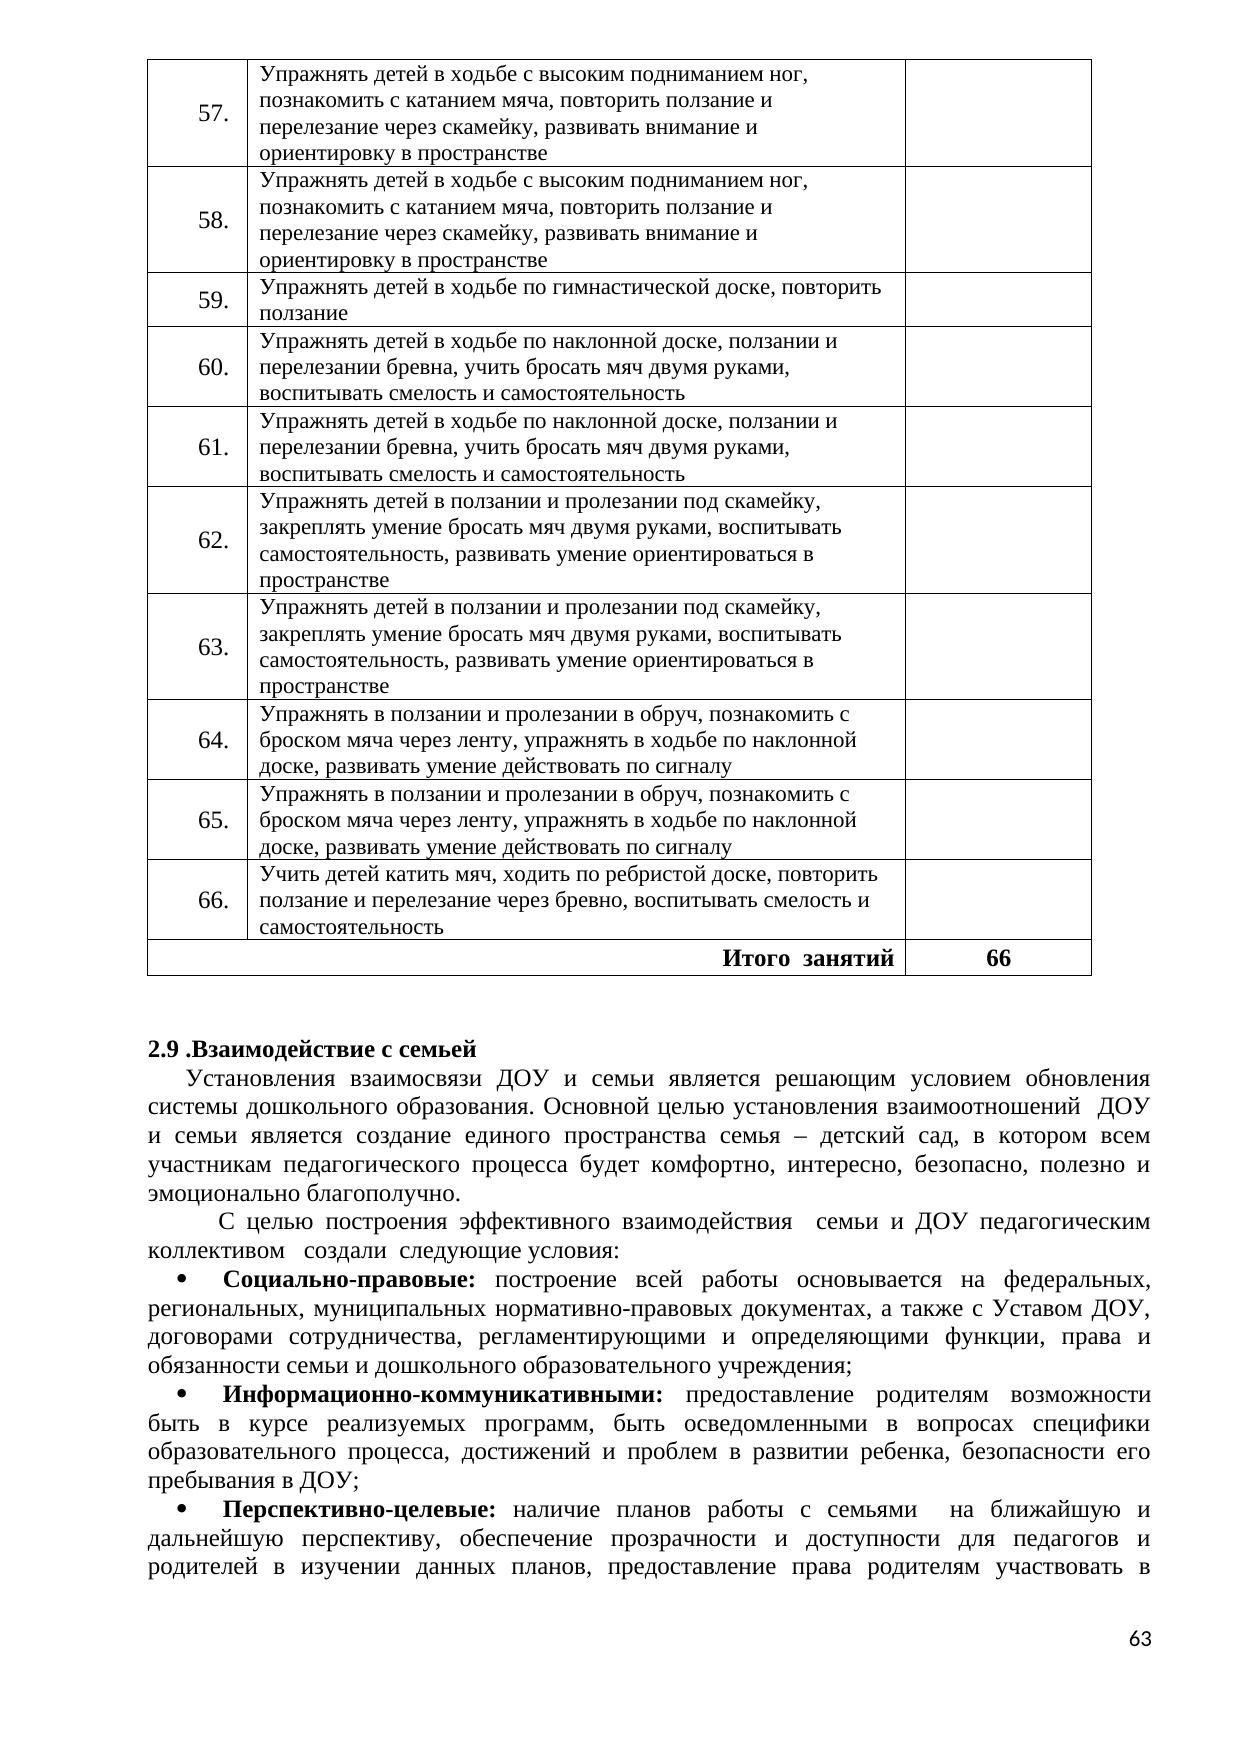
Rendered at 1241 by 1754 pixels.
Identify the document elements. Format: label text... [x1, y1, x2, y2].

text С целью построения эффективного взаимодействия семьи и ДОУ педагогическим коллективом создали следующие условия: [148, 1206, 1152, 1264]
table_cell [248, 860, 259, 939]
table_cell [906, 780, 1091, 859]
text Установления взаимосвязи ДОУ и семьи является решающим условием обновления системы дошкольного образования. Основной целью установления взаимоотношений ДОУ и семьи является создание единого пространства семья – детский сад, в котором всем участникам педагогического процесса будет комфортно, интересно, безопасно, полезно и эмоционально благополучно. [148, 1063, 1152, 1206]
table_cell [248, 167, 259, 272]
list Информационно-коммуникативными: предоставление родителям возможности быть в курсе реализуемых программ, быть осведомленными в вопросах специфики образовательного процесса, достижений и проблем в развитии ребенка, безопасности его пребывания в ДОУ; [148, 1379, 1152, 1494]
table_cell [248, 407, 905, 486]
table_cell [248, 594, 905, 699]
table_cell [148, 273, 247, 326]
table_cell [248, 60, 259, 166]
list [148, 1494, 1152, 1580]
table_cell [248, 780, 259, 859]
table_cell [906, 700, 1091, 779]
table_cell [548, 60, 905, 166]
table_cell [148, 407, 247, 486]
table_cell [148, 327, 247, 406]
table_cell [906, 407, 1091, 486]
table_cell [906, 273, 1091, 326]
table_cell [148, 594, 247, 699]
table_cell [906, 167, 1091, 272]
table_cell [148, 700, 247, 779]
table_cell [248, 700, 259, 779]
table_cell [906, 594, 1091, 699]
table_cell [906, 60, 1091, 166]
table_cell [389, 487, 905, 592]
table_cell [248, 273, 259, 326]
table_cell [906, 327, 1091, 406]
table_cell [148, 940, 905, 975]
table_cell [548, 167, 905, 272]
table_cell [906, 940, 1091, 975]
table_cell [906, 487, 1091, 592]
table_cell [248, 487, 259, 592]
text 2.9 .Взаимодействие с семьей [148, 1034, 1152, 1063]
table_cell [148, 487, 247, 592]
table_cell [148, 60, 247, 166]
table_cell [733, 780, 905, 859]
list Социально-правовые: построение всей работы основывается на федеральных, региональных, муниципальных нормативно-правовых документах, а также с Уставом ДОУ, договорами сотрудничества, регламентирующими и определяющими функции, права и обязанности семьи и дошкольного образовательного учреждения; [148, 1264, 1152, 1379]
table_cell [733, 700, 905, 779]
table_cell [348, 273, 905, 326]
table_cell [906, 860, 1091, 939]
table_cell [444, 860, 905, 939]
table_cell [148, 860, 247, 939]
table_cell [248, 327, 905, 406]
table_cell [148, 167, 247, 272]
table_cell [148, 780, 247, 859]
